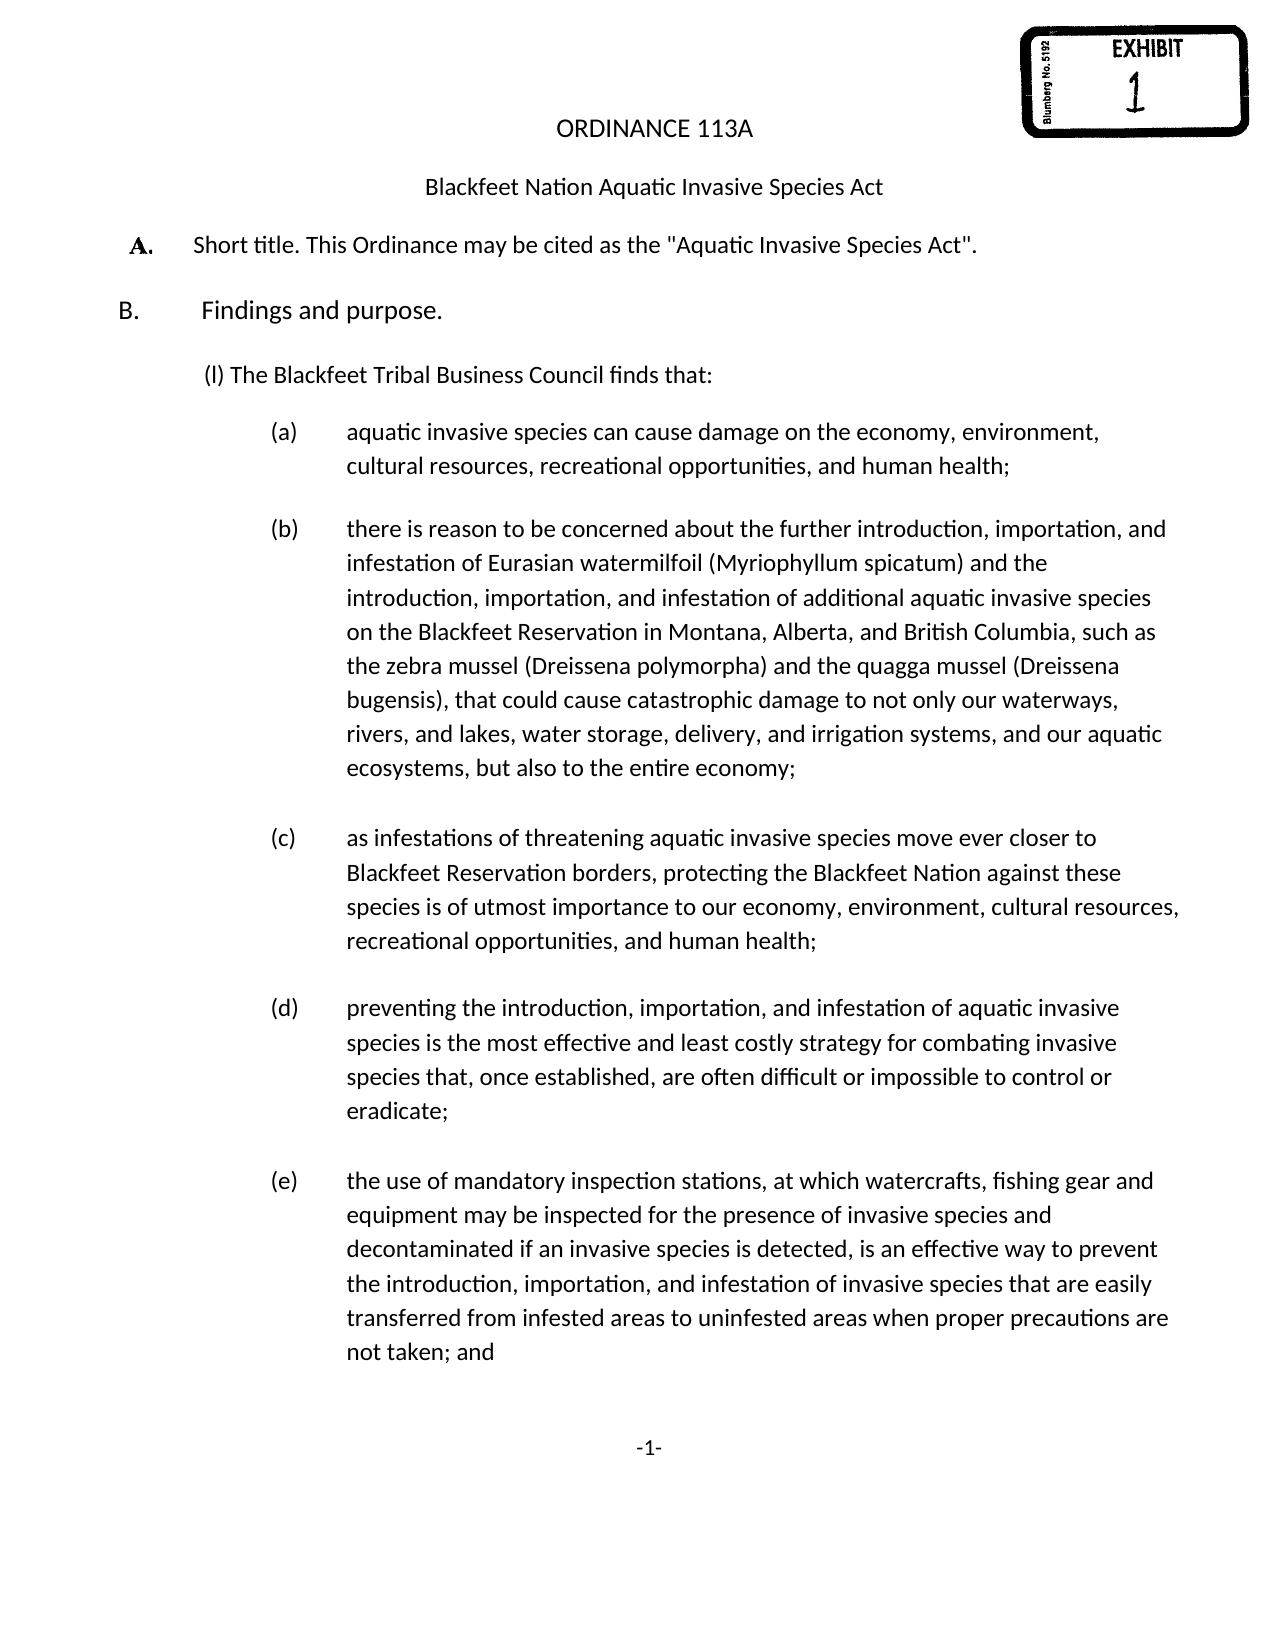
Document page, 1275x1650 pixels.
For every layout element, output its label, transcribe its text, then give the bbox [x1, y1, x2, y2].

list the use of mandatory inspection stations, at which watercrafts, fishing gear and equipment may be inspected for the presence of invasive species and decontaminated if an invasive species is detected, is an effective way to prevent the introduction, importation, and infestation of invasive species that are easily transferred from infested areas to uninfested areas when proper precautions are not taken; and [270, 1165, 1180, 1367]
text ORDINANCE 113A [118, 26, 1249, 144]
list as infestations of threatening aquatic invasive species move ever closer to Blackfeet Reservation borders, protecting the Blackfeet Nation against these species is of utmost importance to our economy, environment, cultural resources, recreational opportunities, and human health; [270, 822, 1180, 956]
list there is reason to be concerned about the further introduction, importation, and infestation of Eurasian watermilfoil (Myriophyllum spicatum) and the introduction, importation, and infestation of additional aquatic invasive species on the Blackfeet Reservation in Montana, Alberta, and British Columbia, such as the zebra mussel (Dreissena polymorpha) and the quagga mussel (Dreissena bugensis), that could cause catastrophic damage to not only our waterways, rivers, and lakes, water storage, delivery, and irrigation systems, and our aquatic ecosystems, but also to the entire economy; [270, 513, 1180, 783]
picture [129, 237, 153, 254]
list aquatic invasive species can cause damage on the economy, environment, cultural resources, recreational opportunities, and human health; [270, 416, 1180, 481]
text B. Findings and purpose. [118, 293, 1180, 326]
list preventing the introduction, importation, and infestation of aquatic invasive species is the most effective and least costly strategy for combating invasive species that, once established, are often difficult or impossible to control or eradicate; [270, 992, 1180, 1126]
text (l) The Blackfeet Tribal Business Council finds that: [203, 359, 1180, 389]
text Short title. This Ordinance may be cited as the "Aquatic Invasive Species Act". [129, 230, 1180, 260]
text Blackfeet Nation Aquatic Invasive Species Act [128, 171, 1180, 201]
picture [1020, 25, 1250, 138]
